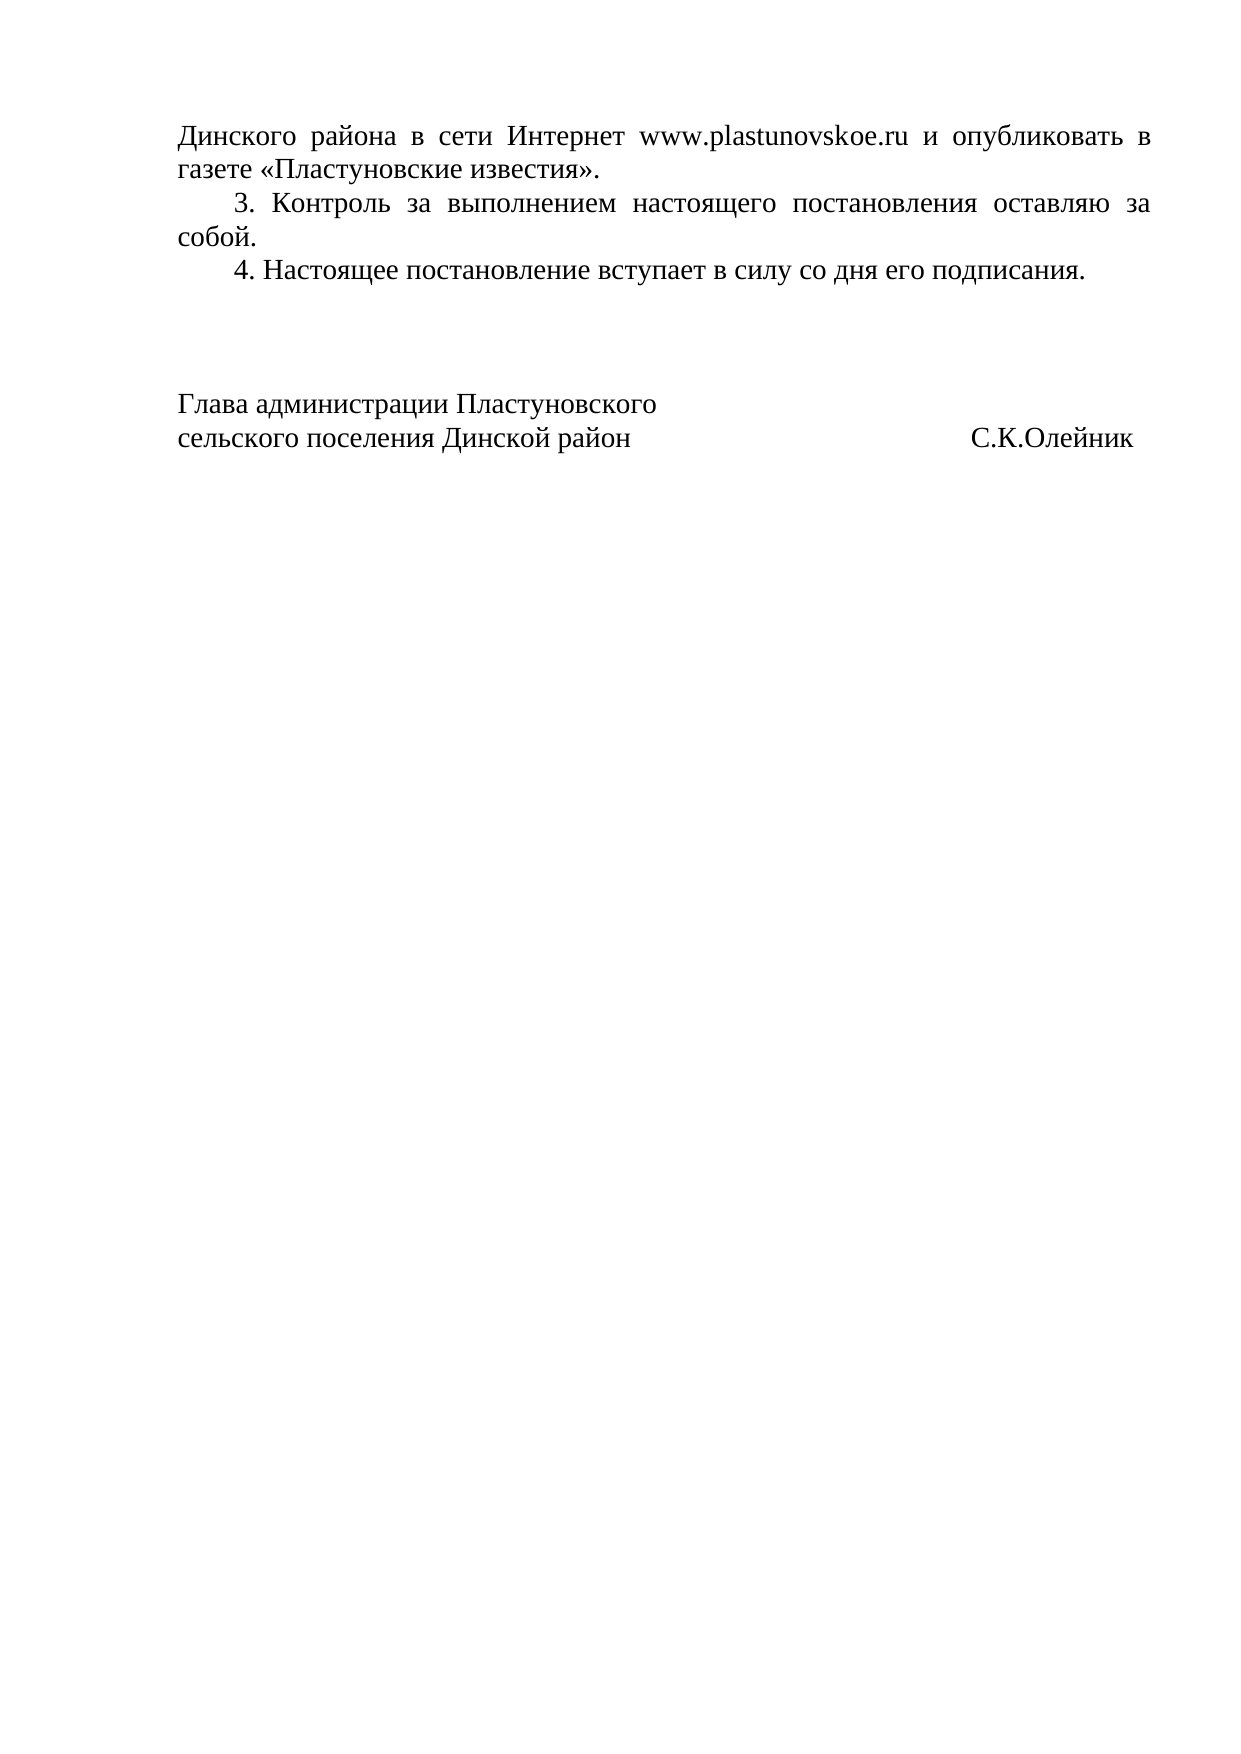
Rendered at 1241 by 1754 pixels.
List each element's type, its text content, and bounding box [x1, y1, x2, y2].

text 3. Контроль за выполнением настоящего постановления оставляю за собой. [177, 185, 1152, 252]
text 4. Настоящее постановление вступает в силу со дня его подписания. [177, 252, 1152, 286]
text сельского поселения Динской район С.К.Олейник [177, 420, 1152, 453]
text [177, 118, 1152, 185]
text Глава администрации Пластуновского [177, 386, 1152, 420]
